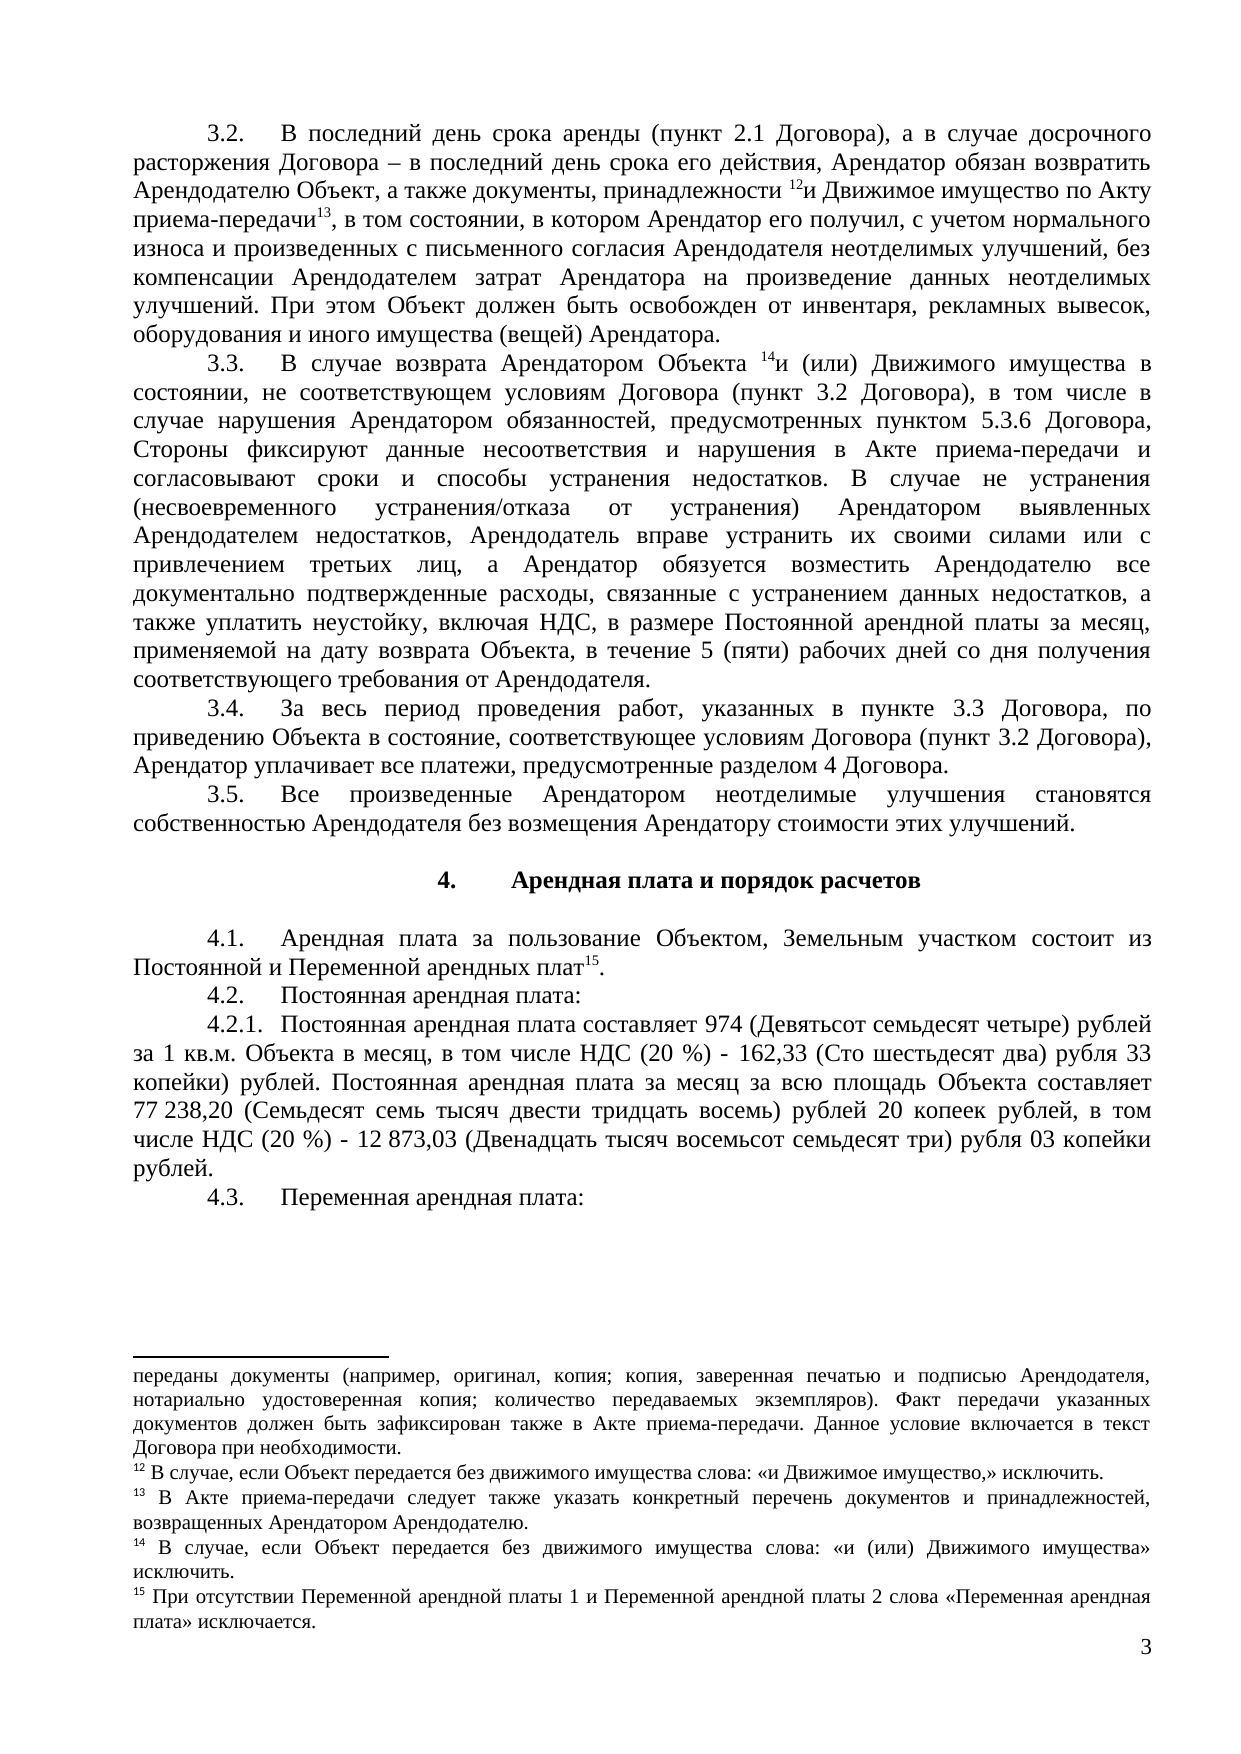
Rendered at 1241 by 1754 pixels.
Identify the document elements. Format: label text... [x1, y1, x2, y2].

list Арендная плата за пользование Объектом, Земельным участком состоит из Постоянной и Переменной арендных плат. [133, 923, 1152, 981]
list Переменная арендная плата: [133, 1182, 1152, 1211]
list В случае возврата Арендатором Объекта и (или) Движимого имущества в состоянии, не соответствующем условиям Договора (пункт 3.2 Договора), в том числе в случае нарушения Арендатором обязанностей, предусмотренных пунктом 5.3.6 Договора, Стороны фиксируют данные несоответствия и нарушения в Акте приема-передачи и согласовывают сроки и способы устранения недостатков. В случае не устранения (несвоевременного устранения/отказа от устранения) Арендатором выявленных Арендодателем недостатков, Арендодатель вправе устранить их своими силами или с привлечением третьих лиц, а Арендатор обязуется возместить Арендодателю все документально подтвержденные расходы, связанные с устранением данных недостатков, а также уплатить неустойку, включая НДС, в размере Постоянной арендной платы за месяц, применяемой на дату возврата Объекта, в течение 5 (пяти) рабочих дней со дня получения соответствующего требования от Арендодателя. [133, 348, 1152, 693]
list Постоянная арендная плата составляет 974 (Девятьсот семьдесят четыре) рублей за 1 кв.м. Объекта в месяц, в том числе НДС (20 %) - 162,33 (Сто шестьдесят два) рубля 33 копейки) рублей. Постоянная арендная плата за месяц за всю площадь Объекта составляет 77 238,20 (Семьдесят семь тысяч двести тридцать восемь) рублей 20 копеек рублей, в том числе НДС (20 %) - 12 873,03 (Двенадцать тысяч восемьсот семьдесят три) рубля 03 копейки рублей. [133, 1009, 1152, 1182]
list Все произведенные Арендатором неотделимые улучшения становятся собственностью Арендодателя без возмещения Арендатору стоимости этих улучшений. [133, 779, 1152, 837]
list Арендная плата и порядок расчетов [133, 866, 1152, 894]
list В последний день срока аренды (пункт 2.1 Договора), а в случае досрочного расторжения Договора – в последний день срока его действия, Арендатор обязан возвратить Арендодателю Объект, а также документы, принадлежности и Движимое имущество по Акту приема-передачи, в том состоянии, в котором Арендатор его получил, с учетом нормального износа и произведенных с письменного согласия Арендодателя неотделимых улучшений, без компенсации Арендодателем затрат Арендатора на произведение данных неотделимых улучшений. При этом Объект должен быть освобожден от инвентаря, рекламных вывесок, оборудования и иного имущества (вещей) Арендатора. [133, 118, 1152, 348]
list За весь период проведения работ, указанных в пункте 3.3 Договора, по приведению Объекта в состояние, соответствующее условиям Договора (пункт 3.2 Договора), Арендатор уплачивает все платежи, предусмотренные разделом 4 Договора. [133, 693, 1152, 779]
list Постоянная арендная плата: [133, 981, 1152, 1009]
